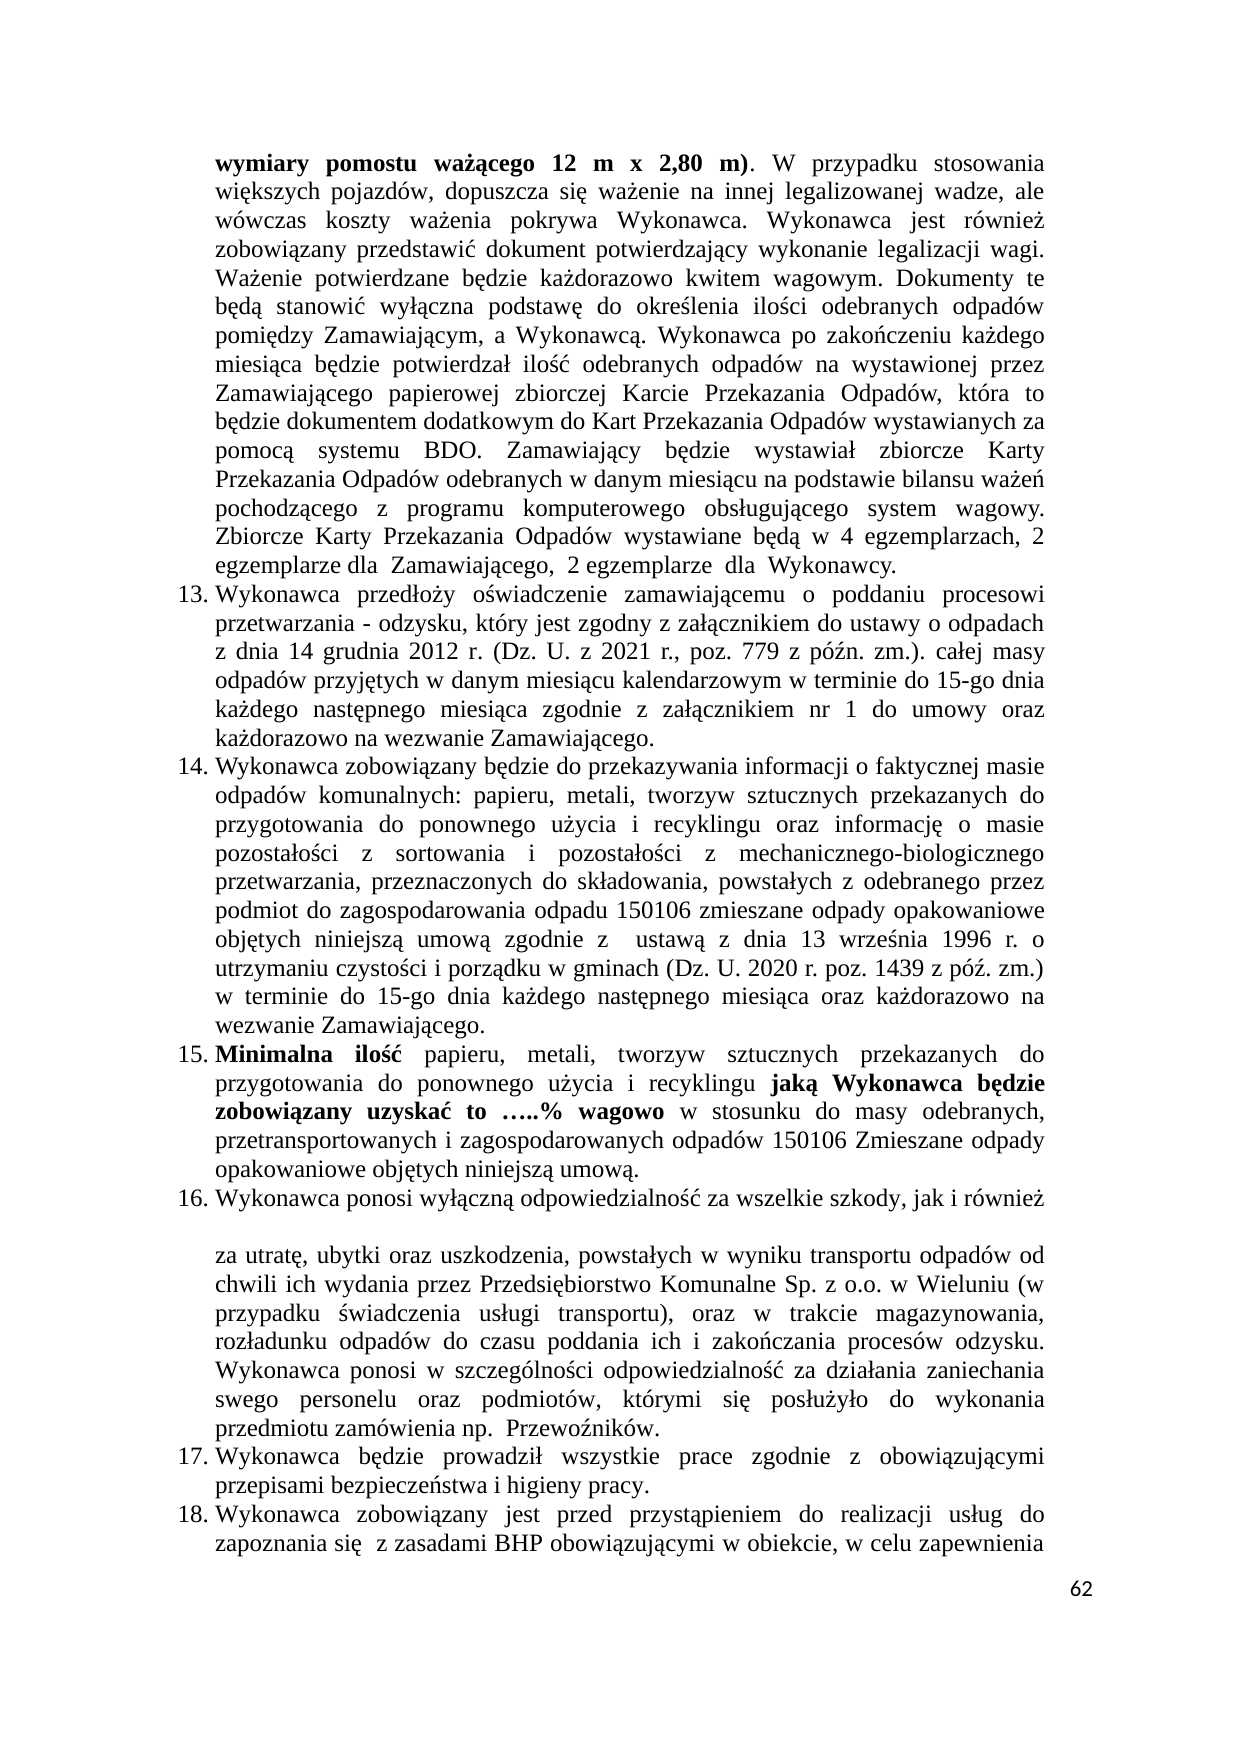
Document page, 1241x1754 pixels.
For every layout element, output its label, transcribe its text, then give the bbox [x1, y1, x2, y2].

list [177, 148, 1045, 579]
list Minimalna ilość papieru, metali, tworzyw sztucznych przekazanych do przygotowania do ponownego użycia i recyklingu jaką Wykonawca będzie zobowiązany uzyskać to …..% wagowo w stosunku do masy odebranych, przetransportowanych i zagospodarowanych odpadów 150106 Zmieszane odpady opakowaniowe objętych niniejszą umową. [177, 1039, 1045, 1183]
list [177, 1499, 1045, 1556]
list Wykonawca zobowiązany będzie do przekazywania informacji o faktycznej masie odpadów komunalnych: papieru, metali, tworzyw sztucznych przekazanych do przygotowania do ponownego użycia i recyklingu oraz informację o masie pozostałości z sortowania i pozostałości z mechanicznego-biologicznego przetwarzania, przeznaczonych do składowania, powstałych z odebranego przez podmiot do zagospodarowania odpadu 150106 zmieszane odpady opakowaniowe objętych niniejszą umową zgodnie z ustawą z dnia 13 września 1996 r. o utrzymaniu czystości i porządku w gminach (Dz. U. 2020 r. poz. 1439 z póź. zm.) w terminie do 15-go dnia każdego następnego miesiąca oraz każdorazowo na wezwanie Zamawiającego. [177, 751, 1045, 1039]
list Wykonawca przedłoży oświadczenie zamawiającemu o poddaniu procesowi przetwarzania - odzysku, który jest zgodny z załącznikiem do ustawy o odpadach z dnia 14 grudnia 2012 r. (Dz. U. z 2021 r., poz. 779 z późn. zm.). całej masy odpadów przyjętych w danym miesiącu kalendarzowym w terminie do 15-go dnia każdego następnego miesiąca zgodnie z załącznikiem nr 1 do umowy oraz każdorazowo na wezwanie Zamawiającego. [177, 579, 1045, 751]
list Wykonawca będzie prowadził wszystkie prace zgodnie z obowiązującymi przepisami bezpieczeństwa i higieny pracy. [177, 1441, 1045, 1499]
list Wykonawca ponosi wyłączną odpowiedzialność za wszelkie szkody, jak i również za utratę, ubytki oraz uszkodzenia, powstałych w wyniku transportu odpadów od chwili ich wydania przez Przedsiębiorstwo Komunalne Sp. z o.o. w Wieluniu (w przypadku świadczenia usługi transportu), oraz w trakcie magazynowania, rozładunku odpadów do czasu poddania ich i zakończania procesów odzysku. Wykonawca ponosi w szczególności odpowiedzialność za działania zaniechania swego personelu oraz podmiotów, którymi się posłużyło do wykonania przedmiotu zamówienia np. Przewoźników. [177, 1183, 1045, 1441]
